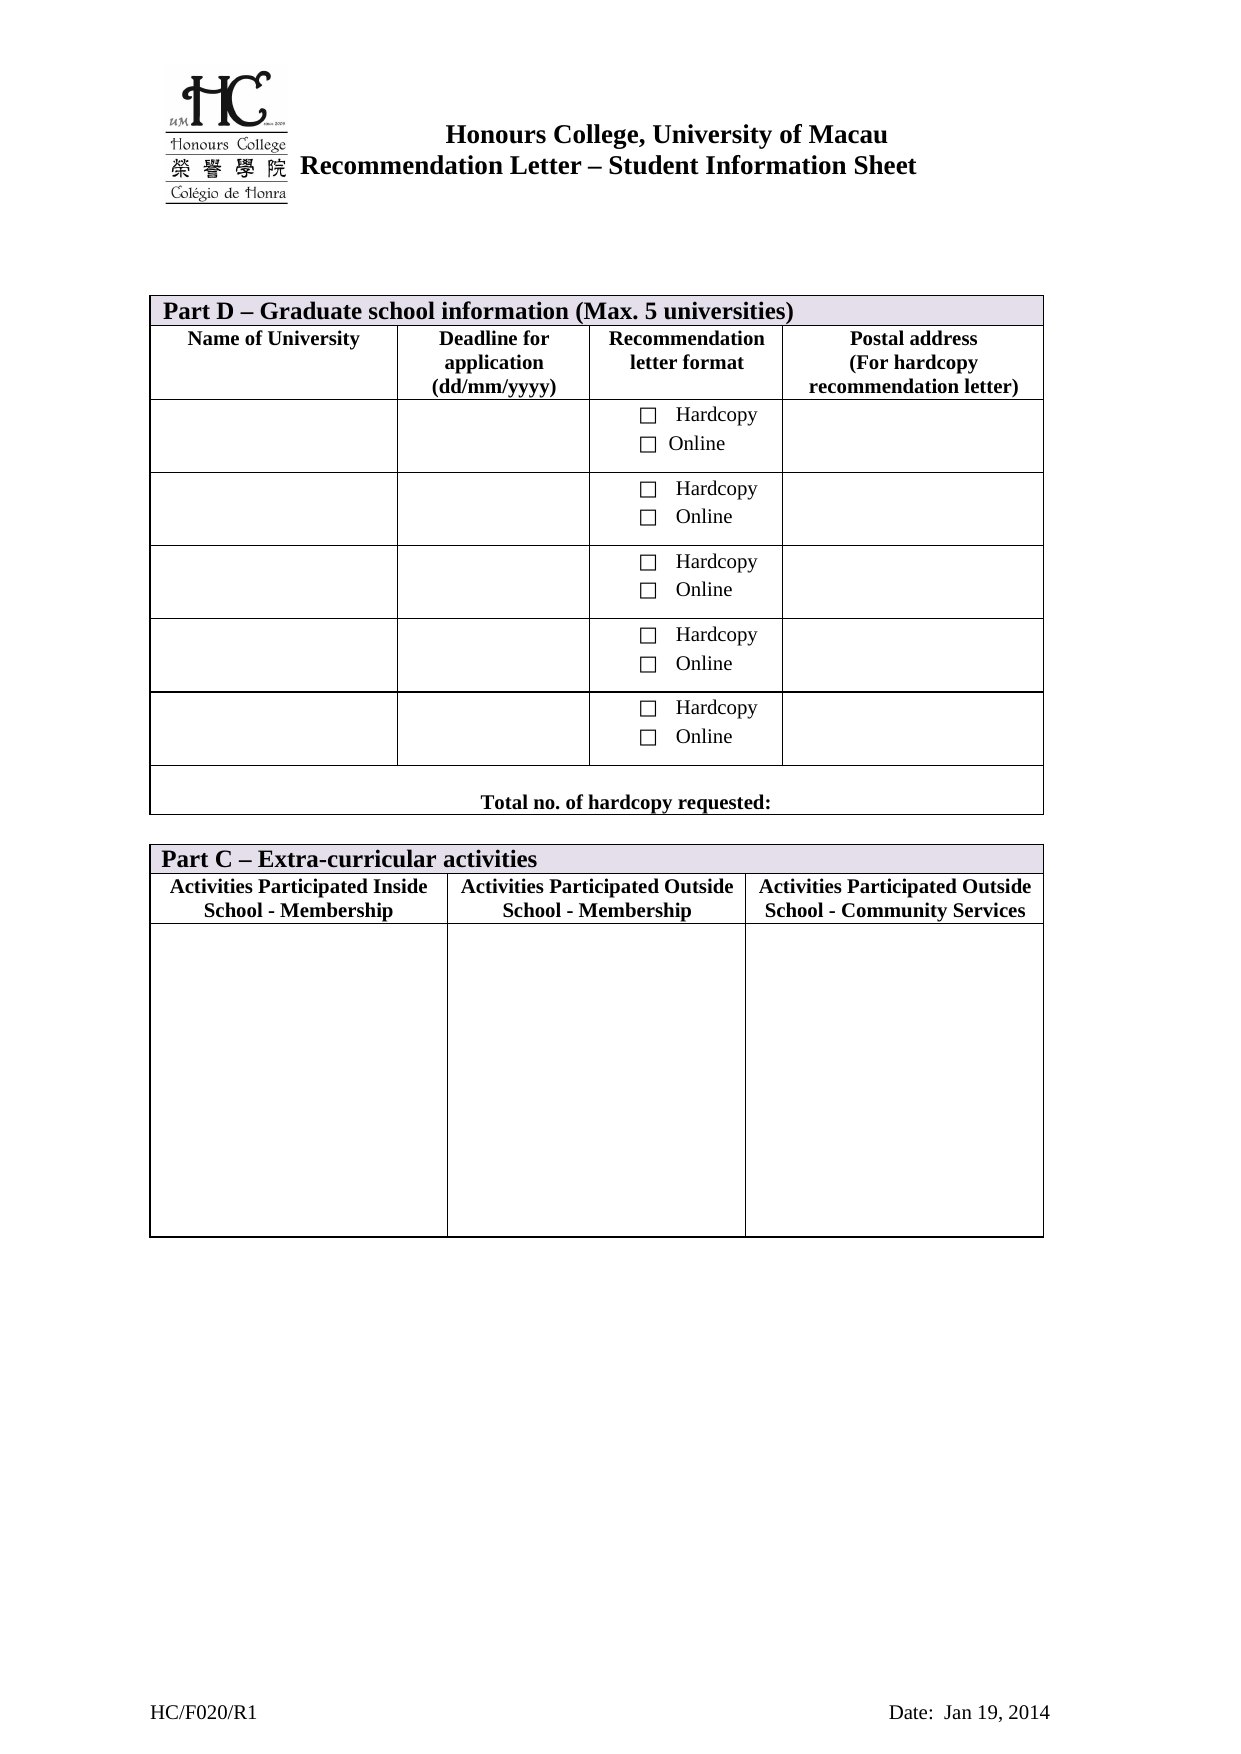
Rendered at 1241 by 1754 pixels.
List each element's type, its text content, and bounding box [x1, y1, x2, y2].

table_cell [783, 766, 1043, 814]
table_cell Deadline for application (dd/mm/yyyy) [398, 326, 589, 398]
table_cell [151, 546, 397, 618]
table_cell [783, 400, 1043, 472]
table_cell [783, 473, 1043, 545]
table_cell [151, 619, 397, 691]
table_cell [746, 924, 1043, 1236]
table_cell [398, 619, 589, 691]
table_cell [783, 619, 1043, 691]
table_cell Hardcopy □ Online [590, 400, 782, 472]
table_cell Activities Participated Outside School - Community Services [746, 874, 1043, 922]
picture [162, 65, 288, 206]
table_cell [783, 546, 1043, 618]
table_cell Activities Participated Outside School - Membership [448, 874, 745, 922]
table_cell [151, 473, 397, 545]
table_cell Hardcopy Online [590, 693, 782, 764]
table_cell Hardcopy Online [590, 619, 782, 691]
table_cell Hardcopy Online [590, 546, 782, 618]
table_header Part C – Extra-curricular activities [151, 845, 1043, 873]
table_cell Postal address (For hardcopy recommendation letter) [783, 326, 1043, 398]
table_cell [398, 400, 589, 472]
table_cell Name of University [151, 326, 397, 398]
table_cell [398, 473, 589, 545]
table_cell [398, 693, 589, 764]
table_cell [151, 400, 397, 472]
table_cell [151, 693, 397, 764]
table_cell [398, 546, 589, 618]
table_cell [783, 693, 1043, 764]
table_cell Total no. of hardcopy requested: [151, 766, 783, 814]
table_cell Recommendation letter format [590, 326, 782, 398]
table_cell [151, 924, 447, 1236]
table_cell Hardcopy Online [590, 473, 782, 545]
table_header Part D – Graduate school information (Max. 5 universities) [151, 296, 1043, 325]
table_cell Activities Participated Inside School - Membership [151, 874, 447, 922]
table_cell [448, 924, 745, 1236]
